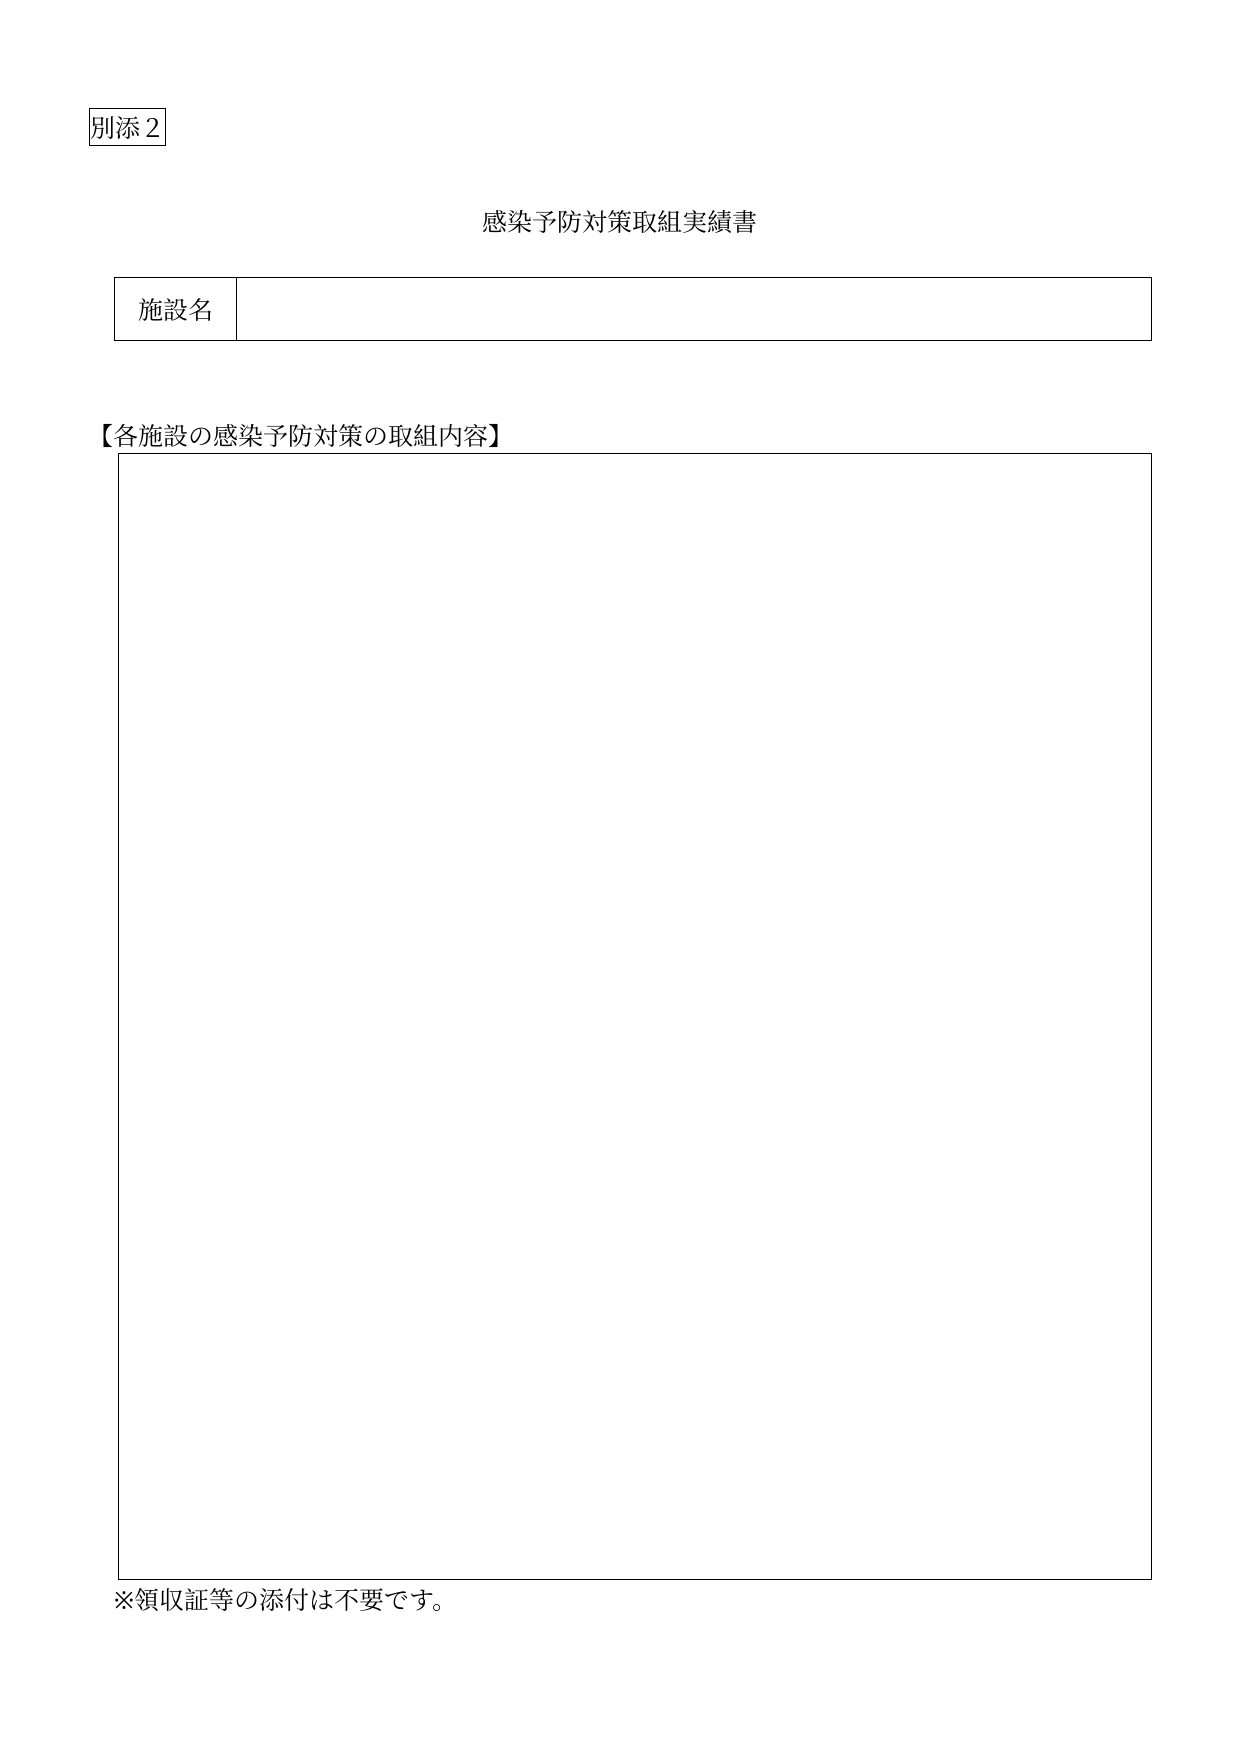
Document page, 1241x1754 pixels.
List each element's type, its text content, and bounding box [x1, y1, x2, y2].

text 別添２ [89, 89, 1152, 164]
text 【各施設の感染予防対策の取組内容】 [89, 416, 1152, 453]
text ※領収証等の添付は不要です。 [89, 1580, 1152, 1618]
table_header [237, 278, 1151, 340]
text 感染予防対策取組実績書 [89, 202, 1152, 239]
table_header 施設名 [115, 278, 236, 340]
table_header [119, 454, 1151, 1579]
